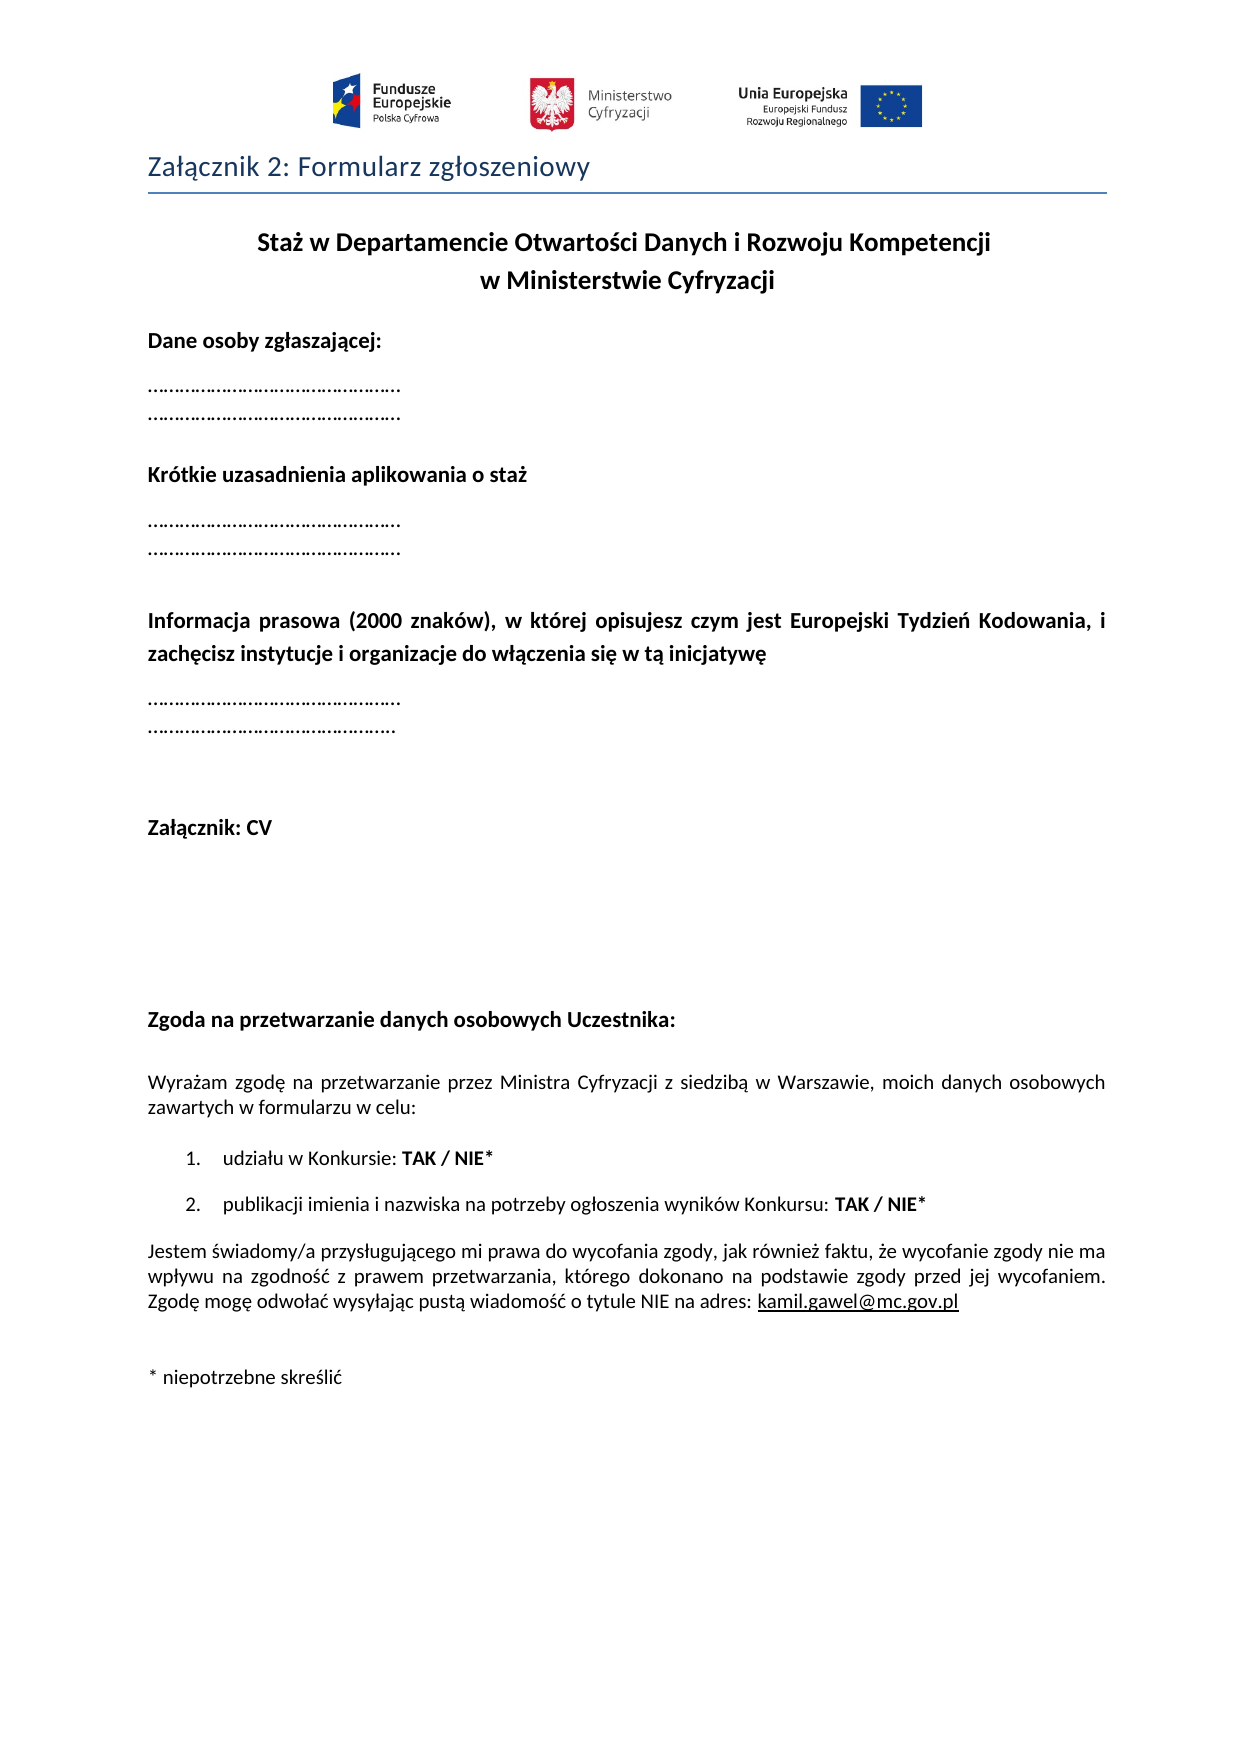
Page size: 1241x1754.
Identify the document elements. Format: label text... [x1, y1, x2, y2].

subtitle Staż w Departamencie Otwartości Danych i Rozwoju Kompetencji w Ministerstwie Cyfryzacji [148, 225, 1107, 296]
text Jestem świadomy/a przysługującego mi prawa do wycofania zgody, jak również faktu, że wycofanie zgody nie ma wpływu na zgodność z prawem przetwarzania, którego dokonano na podstawie zgody przed jej wycofaniem. Zgodę mogę odwołać wysyłając pustą wiadomość o tytule NIE na adres: kamil.gawel@mc.gov.pl [148, 1238, 1107, 1314]
text ………………………………………… [148, 505, 1107, 533]
text ……………………………………….. [148, 712, 1107, 739]
list udziału w Konkursie: TAK / NIE* [185, 1145, 1107, 1171]
text Załącznik: CV [148, 813, 1107, 841]
text ………………………………………… [148, 371, 1107, 398]
text Informacja prasowa (2000 znaków), w której opisujesz czym jest Europejski Tydzień Kodowania, i zachęcisz instytucje i organizacje do włączenia się w tą inicjatywę [148, 561, 1107, 667]
text * niepotrzebne skreślić [148, 1364, 1107, 1389]
list publikacji imienia i nazwiska na potrzeby ogłoszenia wyników Konkursu: TAK / NIE* [185, 1192, 1107, 1217]
text Krótkie uzasadnienia aplikowania o staż [148, 427, 1107, 488]
text ………………………………………… [148, 683, 1107, 712]
picture [333, 73, 923, 132]
text Zgoda na przetwarzanie danych osobowych Uczestnika: [148, 1005, 1107, 1033]
title Załącznik 2: Formularz zgłoszeniowy [148, 148, 1107, 192]
text Wyrażam zgodę na przetwarzanie przez Ministra Cyfryzacji z siedzibą w Warszawie, moich danych osobowych zawartych w formularzu w celu: [148, 1069, 1107, 1120]
text Dane osoby zgłaszającej: [148, 326, 1107, 354]
text ………………………………………… [148, 398, 1107, 427]
text ………………………………………… [148, 533, 1107, 561]
